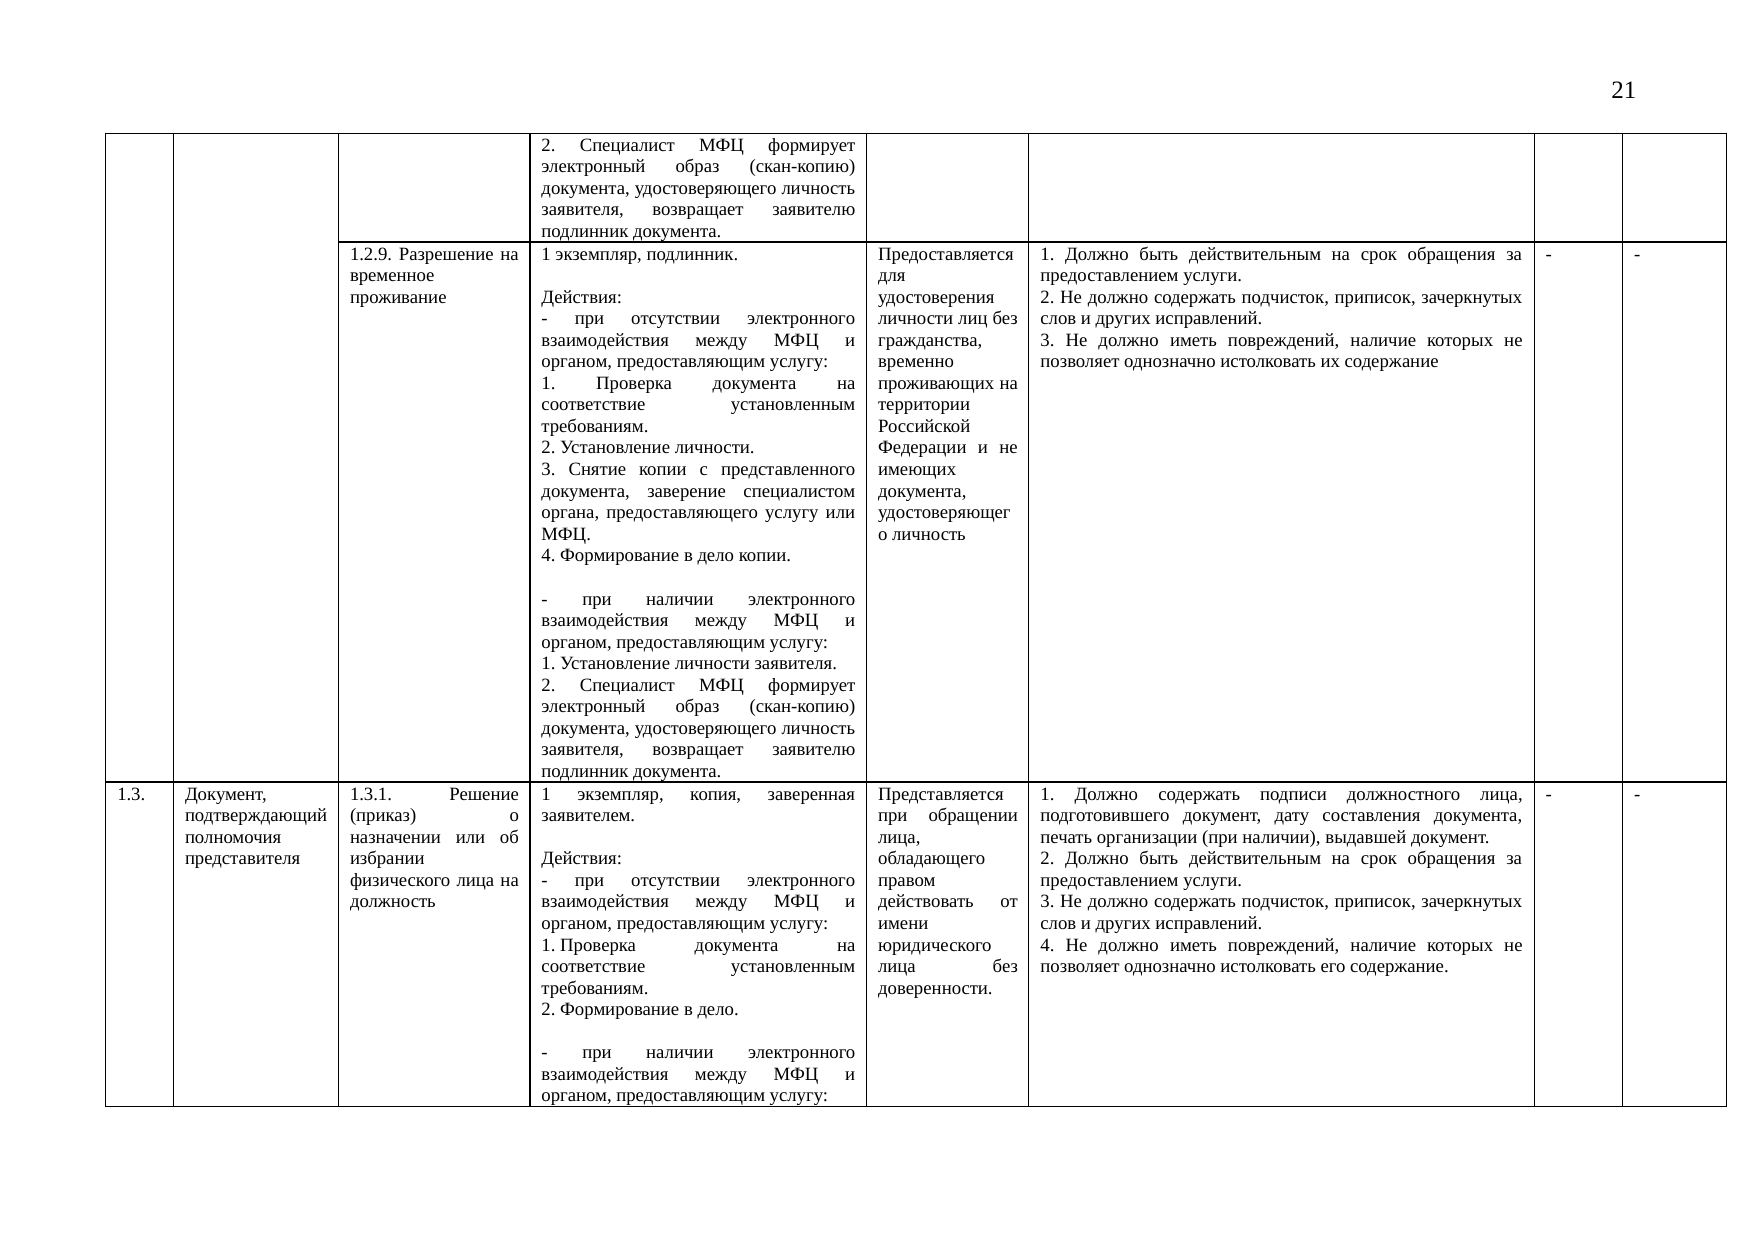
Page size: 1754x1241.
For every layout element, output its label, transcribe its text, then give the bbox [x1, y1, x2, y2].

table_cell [174, 783, 338, 1106]
table_cell Предоставляется для удостоверения личности лиц без гражданства, временно проживающих на территории Российской Федерации и не имеющих документа, удостоверяющего личность [867, 243, 1028, 781]
table_cell - [1535, 134, 1622, 241]
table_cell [867, 783, 1028, 1106]
table_cell - [1623, 783, 1726, 1106]
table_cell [339, 783, 529, 1106]
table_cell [339, 134, 529, 241]
table_cell - [1535, 783, 1622, 1106]
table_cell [1029, 783, 1534, 1106]
table_cell - [1623, 243, 1726, 781]
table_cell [531, 134, 866, 241]
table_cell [1029, 134, 1534, 241]
table_cell - [1623, 134, 1726, 241]
table_cell - [1535, 243, 1622, 781]
table_cell 1.2.9. Разрешение на временное проживание [339, 243, 529, 781]
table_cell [867, 134, 1028, 241]
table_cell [531, 783, 866, 1106]
table_cell 1.3. [106, 783, 173, 1106]
